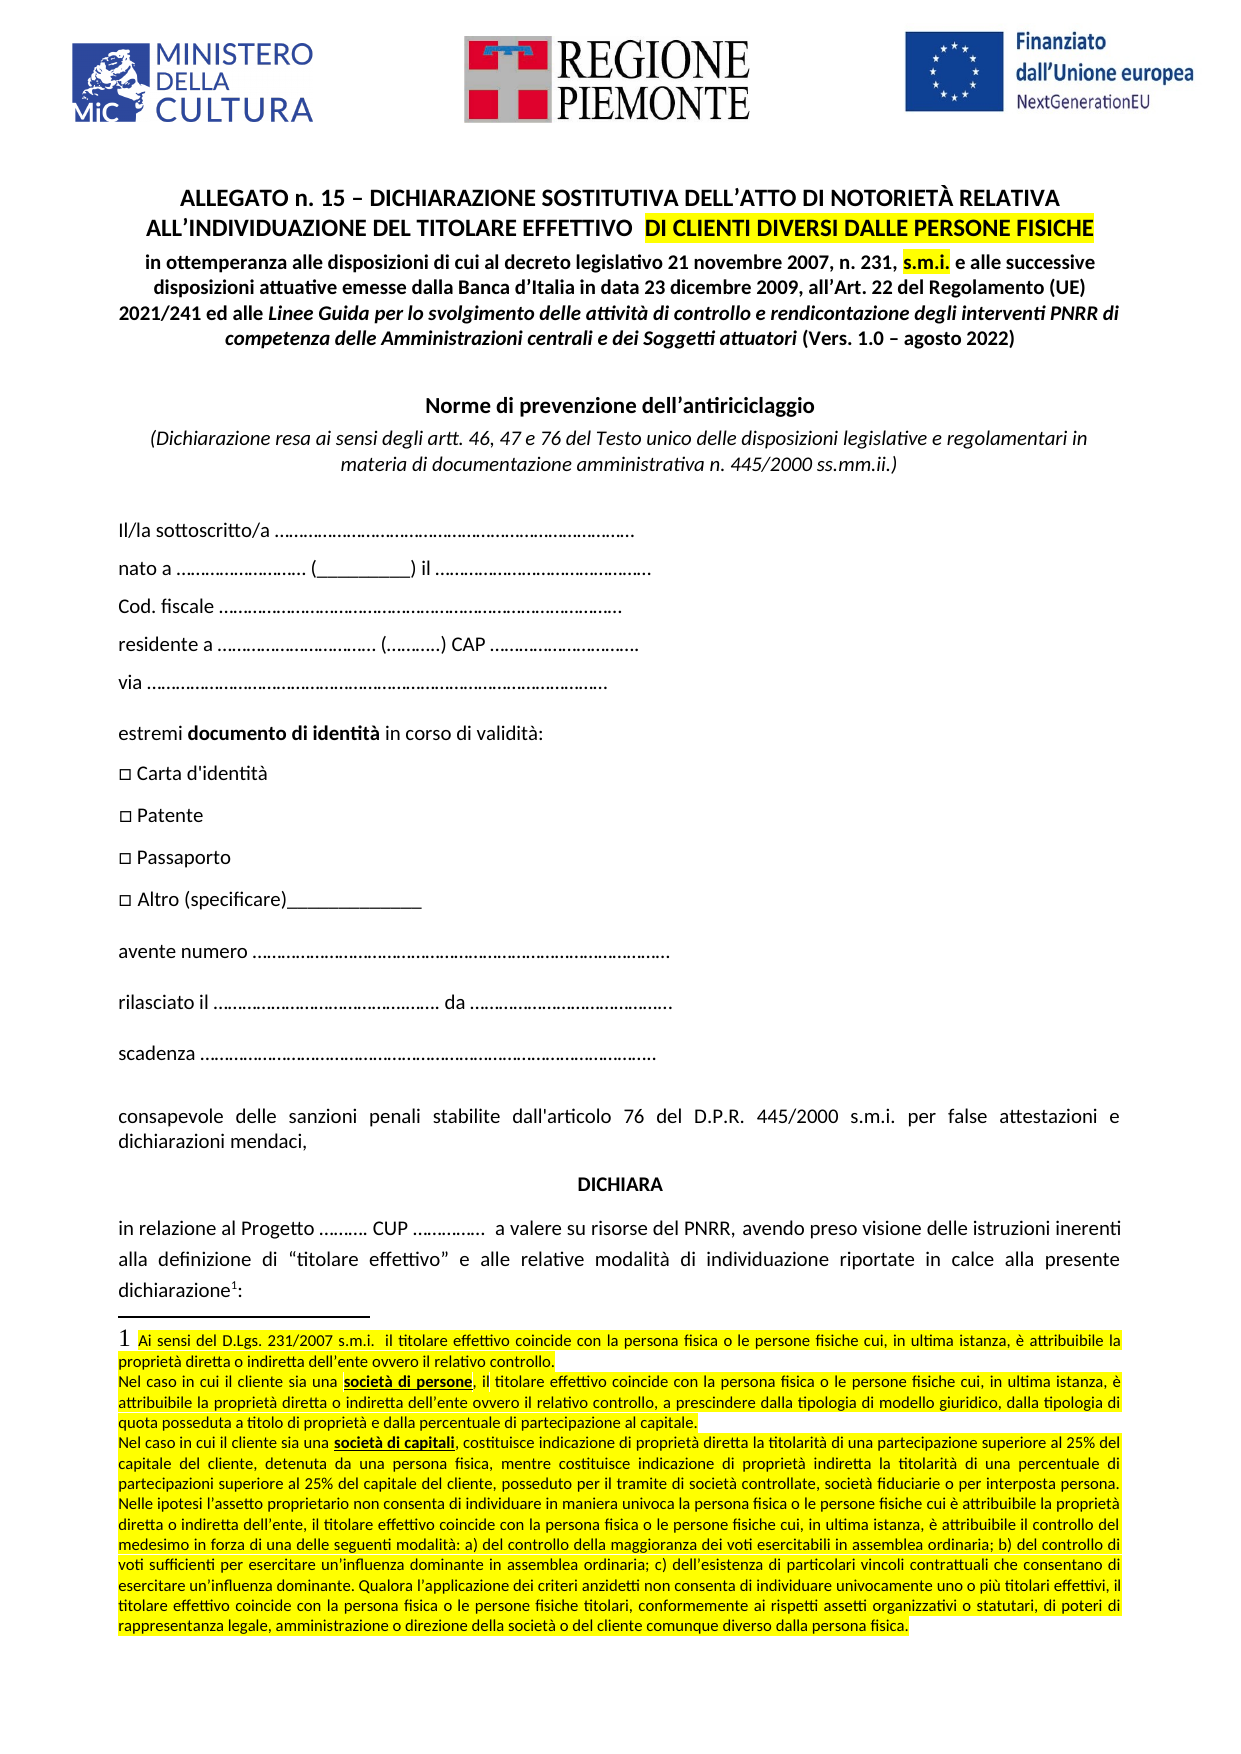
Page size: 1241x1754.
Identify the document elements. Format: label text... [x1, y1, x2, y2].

text □ Patente [118, 800, 1122, 828]
picture [895, 23, 1210, 122]
text via …………………………………………………………………………………… [118, 669, 1122, 695]
text consapevole delle sanzioni penali stabilite dall'articolo 76 del D.P.R. 445/2000 s.m.i. per false attestazioni e dichiarazioni mendaci, [118, 1103, 1122, 1154]
text (Dichiarazione resa ai sensi degli artt. 46, 47 e 76 del Testo unico delle disposizioni legislative e regolamentari in materia di documentazione amministrativa n. 445/2000 ss.mm.ii.) [118, 426, 1122, 476]
text □ Altro (specificare)_____________ [118, 884, 1122, 912]
text estremi documento di identità in corso di validità: [118, 720, 1122, 746]
picture [464, 36, 750, 123]
text Cod. fiscale ………………………………………………………………………… [118, 593, 1122, 619]
text Il/la sottoscritto/a ………………………………………………………………… [118, 517, 1122, 542]
text rilasciato il ………………………………….……. da …………………………………... [118, 989, 1122, 1014]
text ALLEGATO n. 15 – DICHIARAZIONE SOSTITUTIVA DELL’ATTO DI NOTORIETÀ RELATIVA ALL’INDIVIDUAZIONE DEL TITOLARE EFFETTIVO DI CLIENTI DIVERSI DALLE PERSONE FISICHE [118, 182, 1122, 243]
text Norme di prevenzione dell’antiriciclaggio [118, 391, 1122, 419]
text in relazione al Progetto ………. CUP …………… a valere su risorse del PNRR, avendo preso visione delle istruzioni inerenti alla definizione di “titolare effettivo” e alle relative modalità di individuazione riportate in calce alla presente dichiarazione: [118, 1210, 1122, 1304]
text DICHIARA [118, 1166, 1122, 1197]
text nato a ……………………… (_________) il ……………………………………… [118, 555, 1122, 581]
picture [72, 43, 313, 122]
text □ Passaporto [118, 842, 1122, 870]
text in ottemperanza alle disposizioni di cui al decreto legislativo 21 novembre 2007, n. 231, s.m.i. e alle successive disposizioni attuative emesse dalla Banca d’Italia in data 23 dicembre 2009, all’Art. 22 del Regolamento (UE) 2021/241 ed alle Linee Guida per lo svolgimento delle attività di controllo e rendicontazione degli interventi PNRR di competenza delle Amministrazioni centrali e dei Soggetti attuatori (Vers. 1.0 – agosto 2022) [118, 249, 1122, 351]
text □ Carta d'identità [118, 758, 1122, 786]
text avente numero …………………………………………………………………………… [118, 938, 1122, 964]
text scadenza ………………………………………………………………………………….. [118, 1040, 1122, 1065]
text residente a …………………………… (………..) CAP …………………………. [118, 631, 1122, 657]
